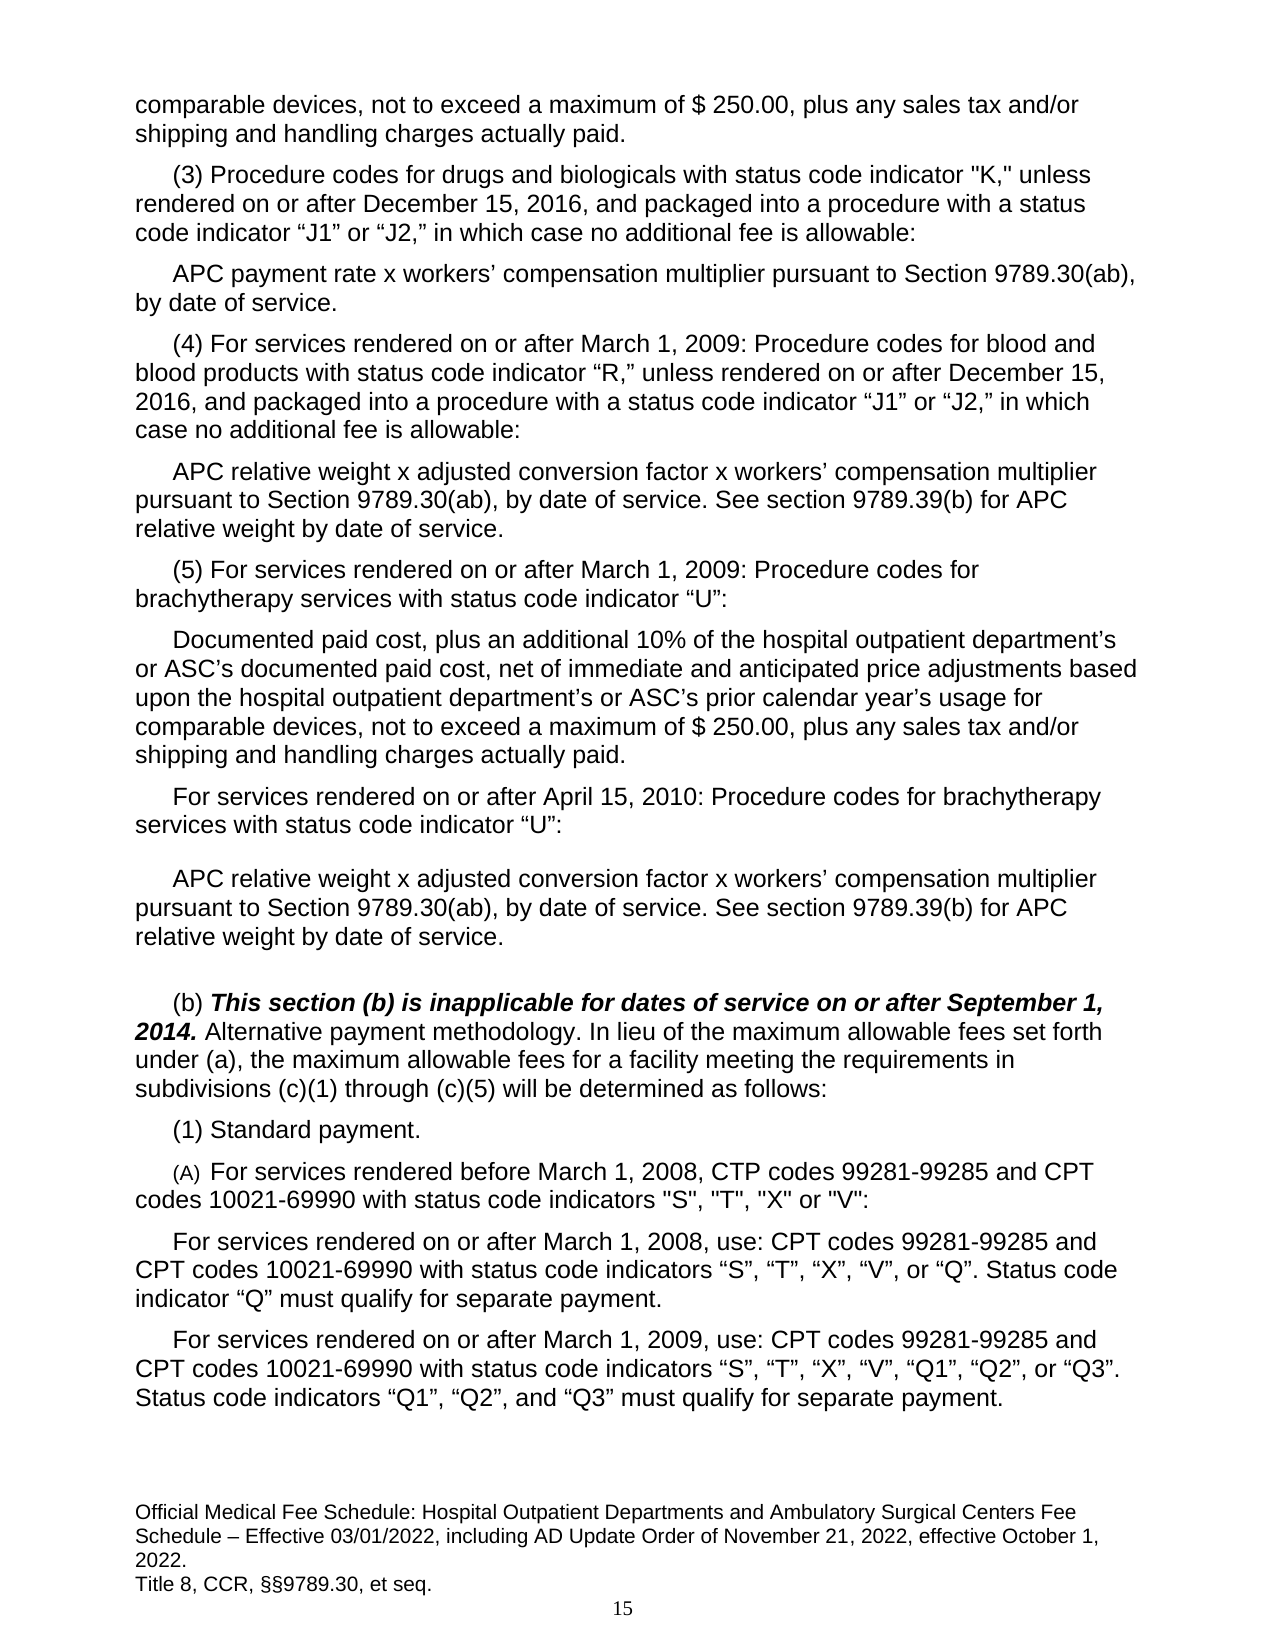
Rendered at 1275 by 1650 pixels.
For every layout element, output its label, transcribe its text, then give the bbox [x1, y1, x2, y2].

text For services rendered on or after March 1, 2008, use: CPT codes 99281-99285 and CPT codes 10021-69990 with status code indicators “S”, “T”, “X”, “V”, or “Q”. Status code indicator “Q” must qualify for separate payment. [135, 1227, 1140, 1313]
text For services rendered on or after April 15, 2010: Procedure codes for brachytherapy services with status code indicator “U”: [135, 782, 1140, 839]
text APC payment rate x workers’ compensation multiplier pursuant to Section 9789.30(ab), by date of service. [135, 259, 1140, 317]
text For services rendered on or after March 1, 2009, use: CPT codes 99281-99285 and CPT codes 10021-69990 with status code indicators “S”, “T”, “X”, “V”, “Q1”, “Q2”, or “Q3”. Status code indicators “Q1”, “Q2”, and “Q3” must qualify for separate payment. [135, 1326, 1140, 1412]
list This section (b) is inapplicable for dates of service on or after September 1, 2014. Alternative payment methodology. In lieu of the maximum allowable fees set forth under (a), the maximum allowable fees for a facility meeting the requirements in subdivisions (c)(1) through (c)(5) will be determined as follows: [135, 988, 1140, 1103]
list Procedure codes for drugs and biologicals with status code indicator "K," unless rendered on or after December 15, 2016, and packaged into a procedure with a status code indicator “J1” or “J2,” in which case no additional fee is allowable: [135, 161, 1140, 247]
text APC relative weight x adjusted conversion factor x workers’ compensation multiplier pursuant to Section 9789.30(ab), by date of service. See section 9789.39(b) for APC relative weight by date of service. [135, 864, 1140, 951]
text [135, 91, 1140, 148]
list For services rendered on or after March 1, 2009: Procedure codes for brachytherapy services with status code indicator “U”: [135, 556, 1140, 613]
list Standard payment. [135, 1116, 1140, 1144]
list For services rendered on or after March 1, 2009: Procedure codes for blood and blood products with status code indicator “R,” unless rendered on or after December 15, 2016, and packaged into a procedure with a status code indicator “J1” or “J2,” in which case no additional fee is allowable: [135, 329, 1140, 444]
list For services rendered before March 1, 2008, CTP codes 99281-99285 and CPT codes 10021-69990 with status code indicators "S", "T", "X" or "V": [135, 1157, 1140, 1214]
text APC relative weight x adjusted conversion factor x workers’ compensation multiplier pursuant to Section 9789.30(ab), by date of service. See section 9789.39(b) for APC relative weight by date of service. [135, 457, 1140, 543]
